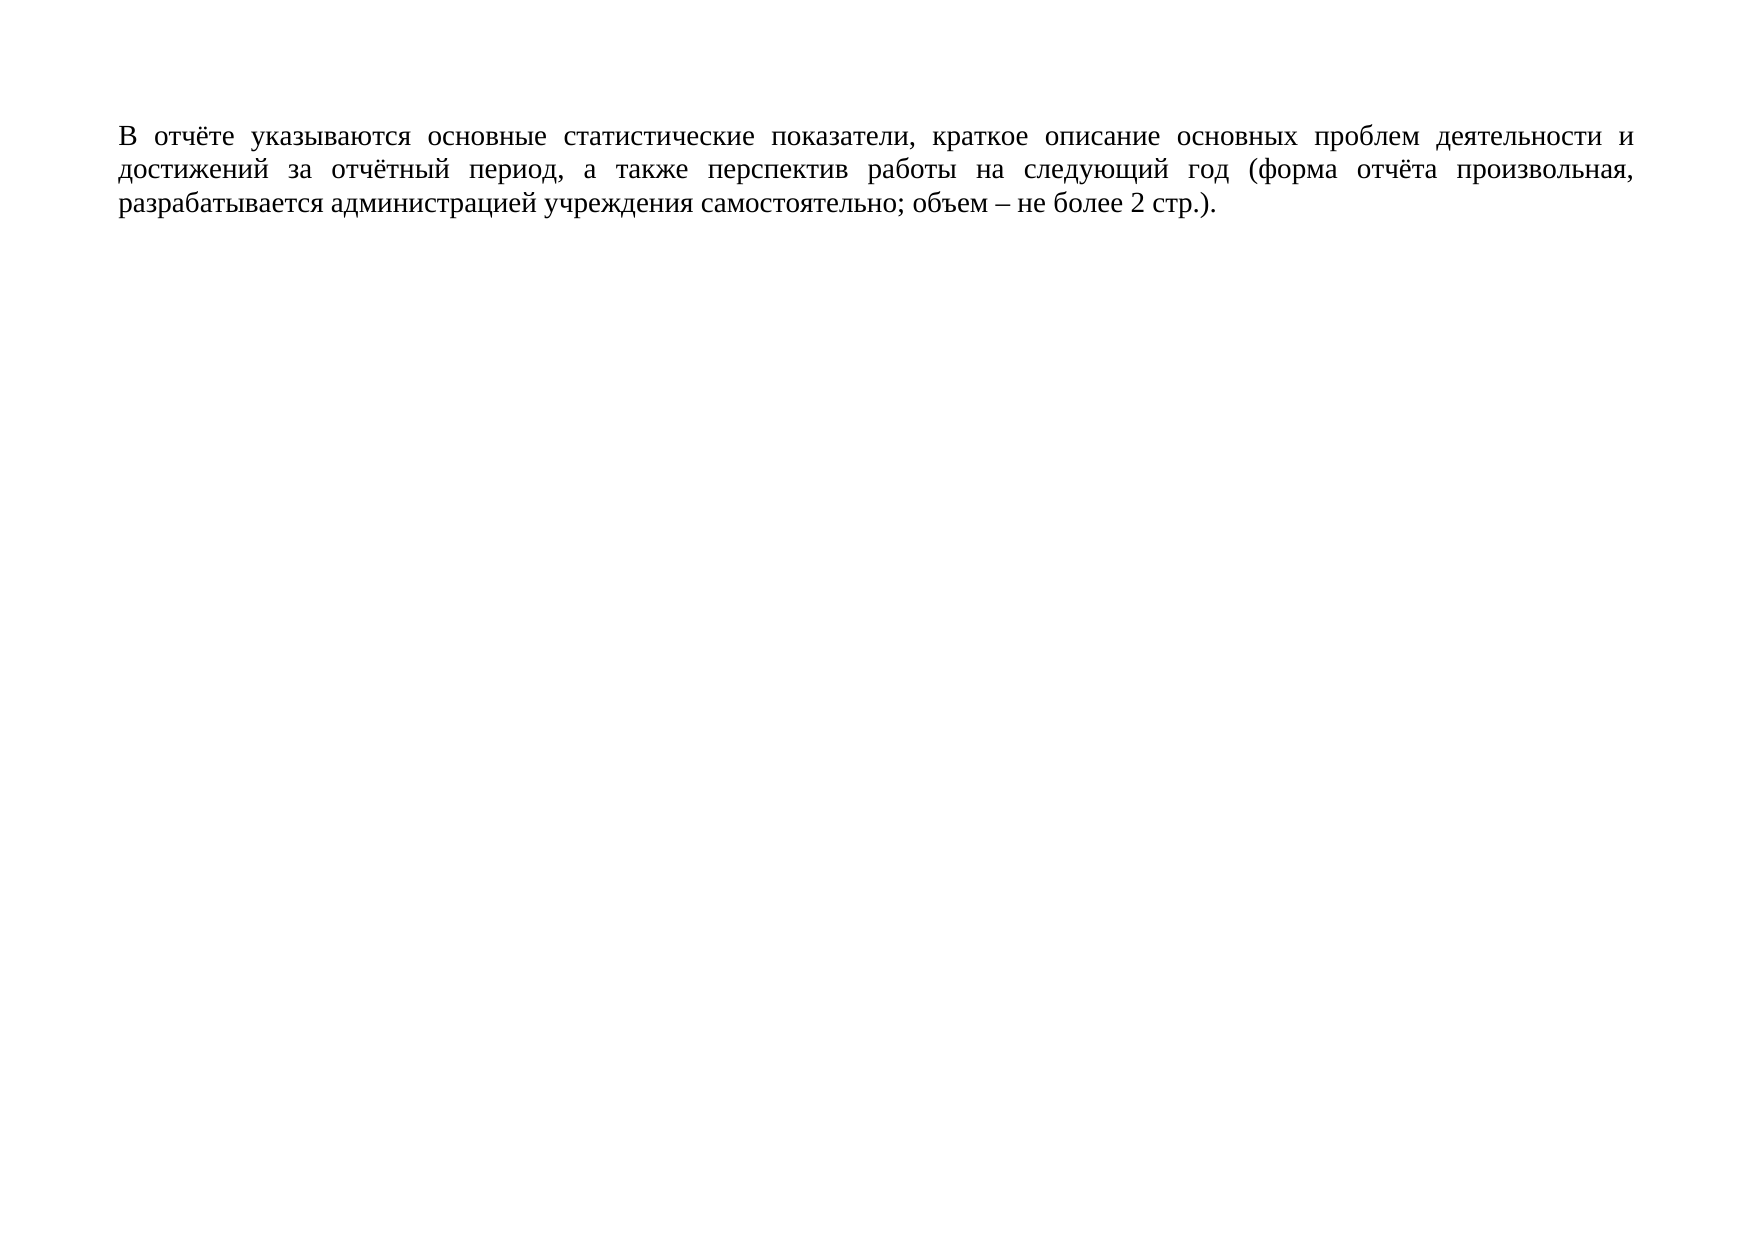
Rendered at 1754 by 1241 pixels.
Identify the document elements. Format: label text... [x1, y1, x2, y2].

text В отчёте указываются основные статистические показатели, краткое описание основных проблем деятельности и достижений за отчётный период, а также перспектив работы на следующий год (форма отчёта произвольная, разрабатывается администрацией учреждения самостоятельно; объем – не более 2 стр.). [118, 118, 1636, 219]
